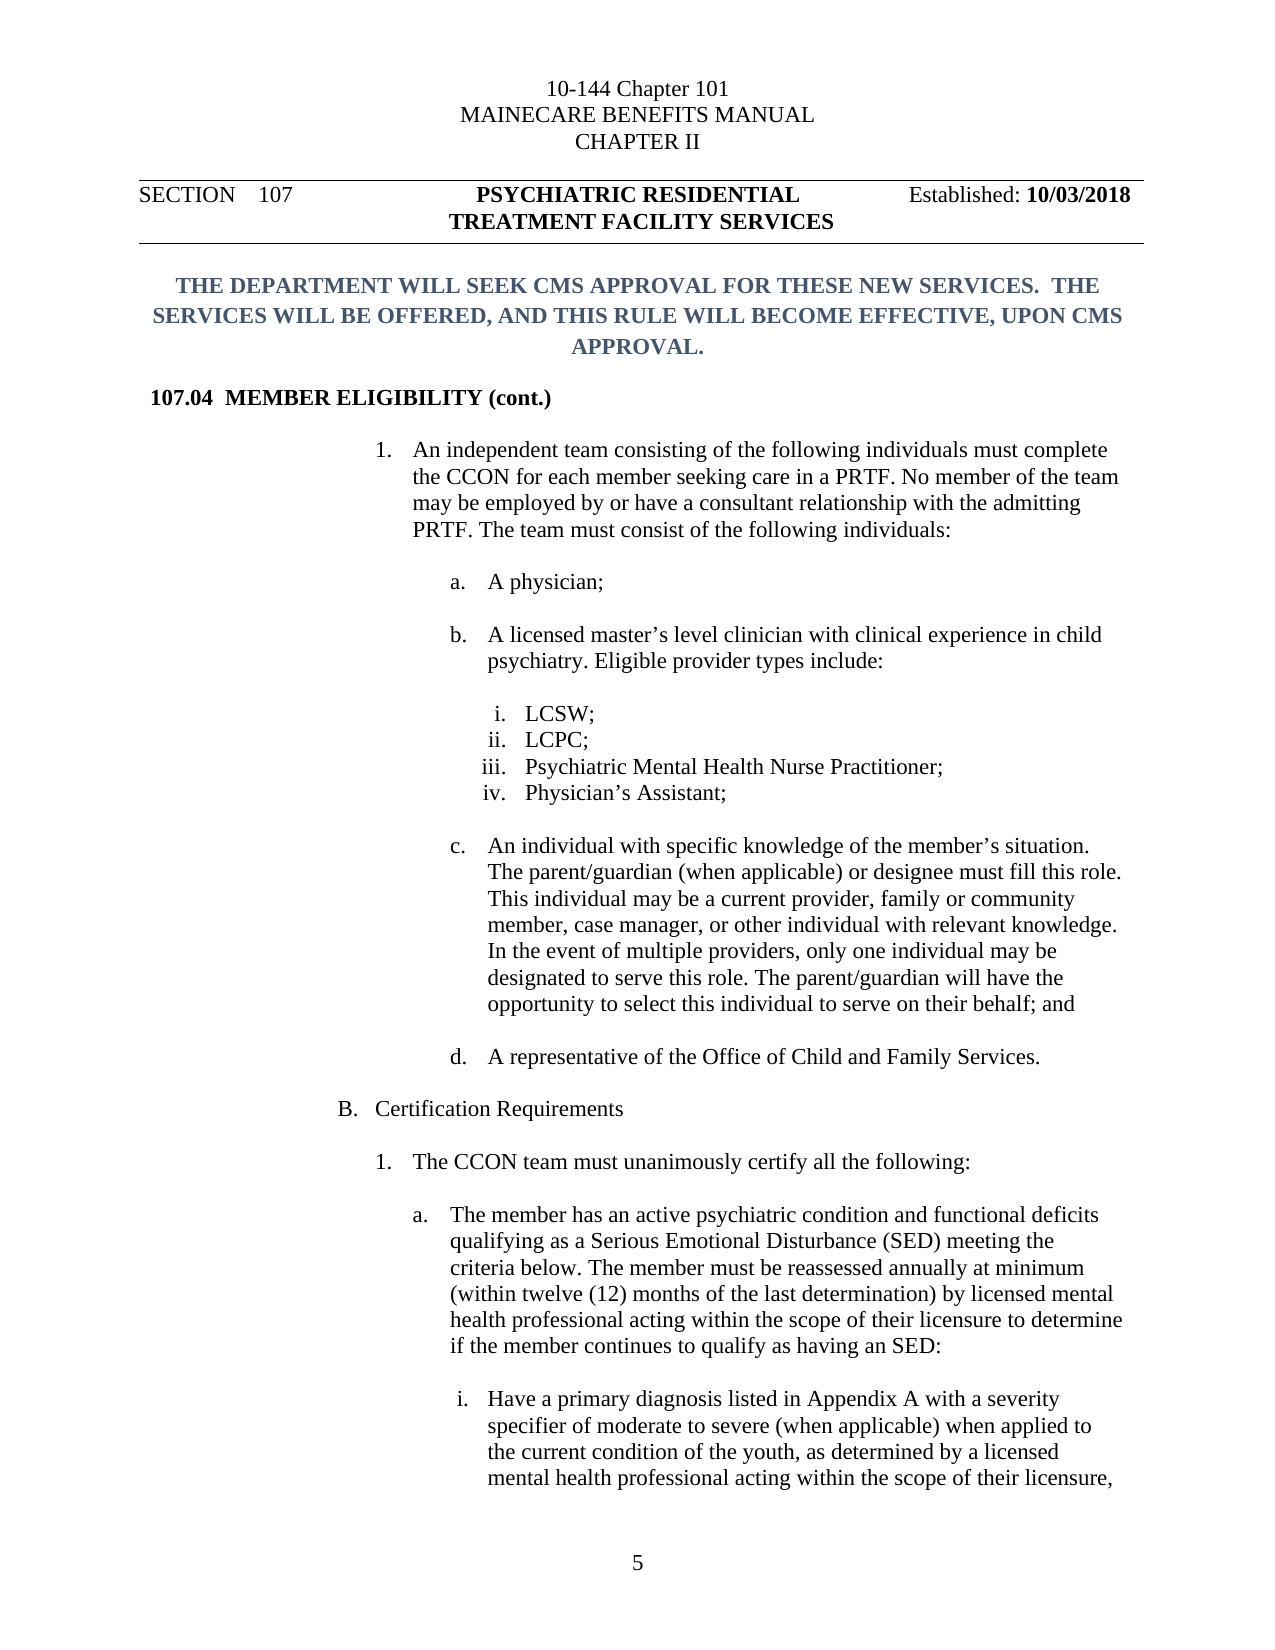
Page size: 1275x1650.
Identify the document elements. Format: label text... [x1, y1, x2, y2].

list The member has an active psychiatric condition and functional deficits qualifying as a Serious Emotional Disturbance (SED) meeting the criteria below. The member must be reassessed annually at minimum (within twelve (12) months of the last determination) by licensed mental health professional acting within the scope of their licensure to determine if the member continues to qualify as having an SED: [412, 1201, 1125, 1359]
list A representative of the Office of Child and Family Services. [450, 1043, 1125, 1069]
list LCSW; [506, 700, 1125, 726]
list LCPC; [506, 726, 1125, 753]
list The CCON team must unanimously certify all the following: [375, 1148, 1125, 1174]
list Have a primary diagnosis listed in Appendix A with a severity specifier of moderate to severe (when applicable) when applied to the current condition of the youth, as determined by a licensed mental health professional acting within the scope of their licensure, [469, 1385, 1125, 1491]
list Certification Requirements [337, 1095, 1125, 1122]
list Psychiatric Mental Health Nurse Practitioner; [506, 753, 1125, 779]
text 107.04 MEMBER ELIGIBILITY (cont.) [150, 384, 1125, 410]
list A licensed master’s level clinician with clinical experience in child psychiatry. Eligible provider types include: [450, 621, 1125, 674]
list An individual with specific knowledge of the member’s situation. The parent/guardian (when applicable) or designee must fill this role. This individual may be a current provider, family or community member, case manager, or other individual with relevant knowledge. In the event of multiple providers, only one individual may be designated to serve this role. The parent/guardian will have the opportunity to select this individual to serve on their behalf; and [450, 832, 1125, 1016]
list Physician’s Assistant; [506, 779, 1125, 806]
list A physician; [450, 568, 1125, 595]
list An independent team consisting of the following individuals must complete the CCON for each member seeking care in a PRTF. No member of the team may be employed by or have a consultant relationship with the admitting PRTF. The team must consist of the following individuals: [375, 437, 1125, 542]
